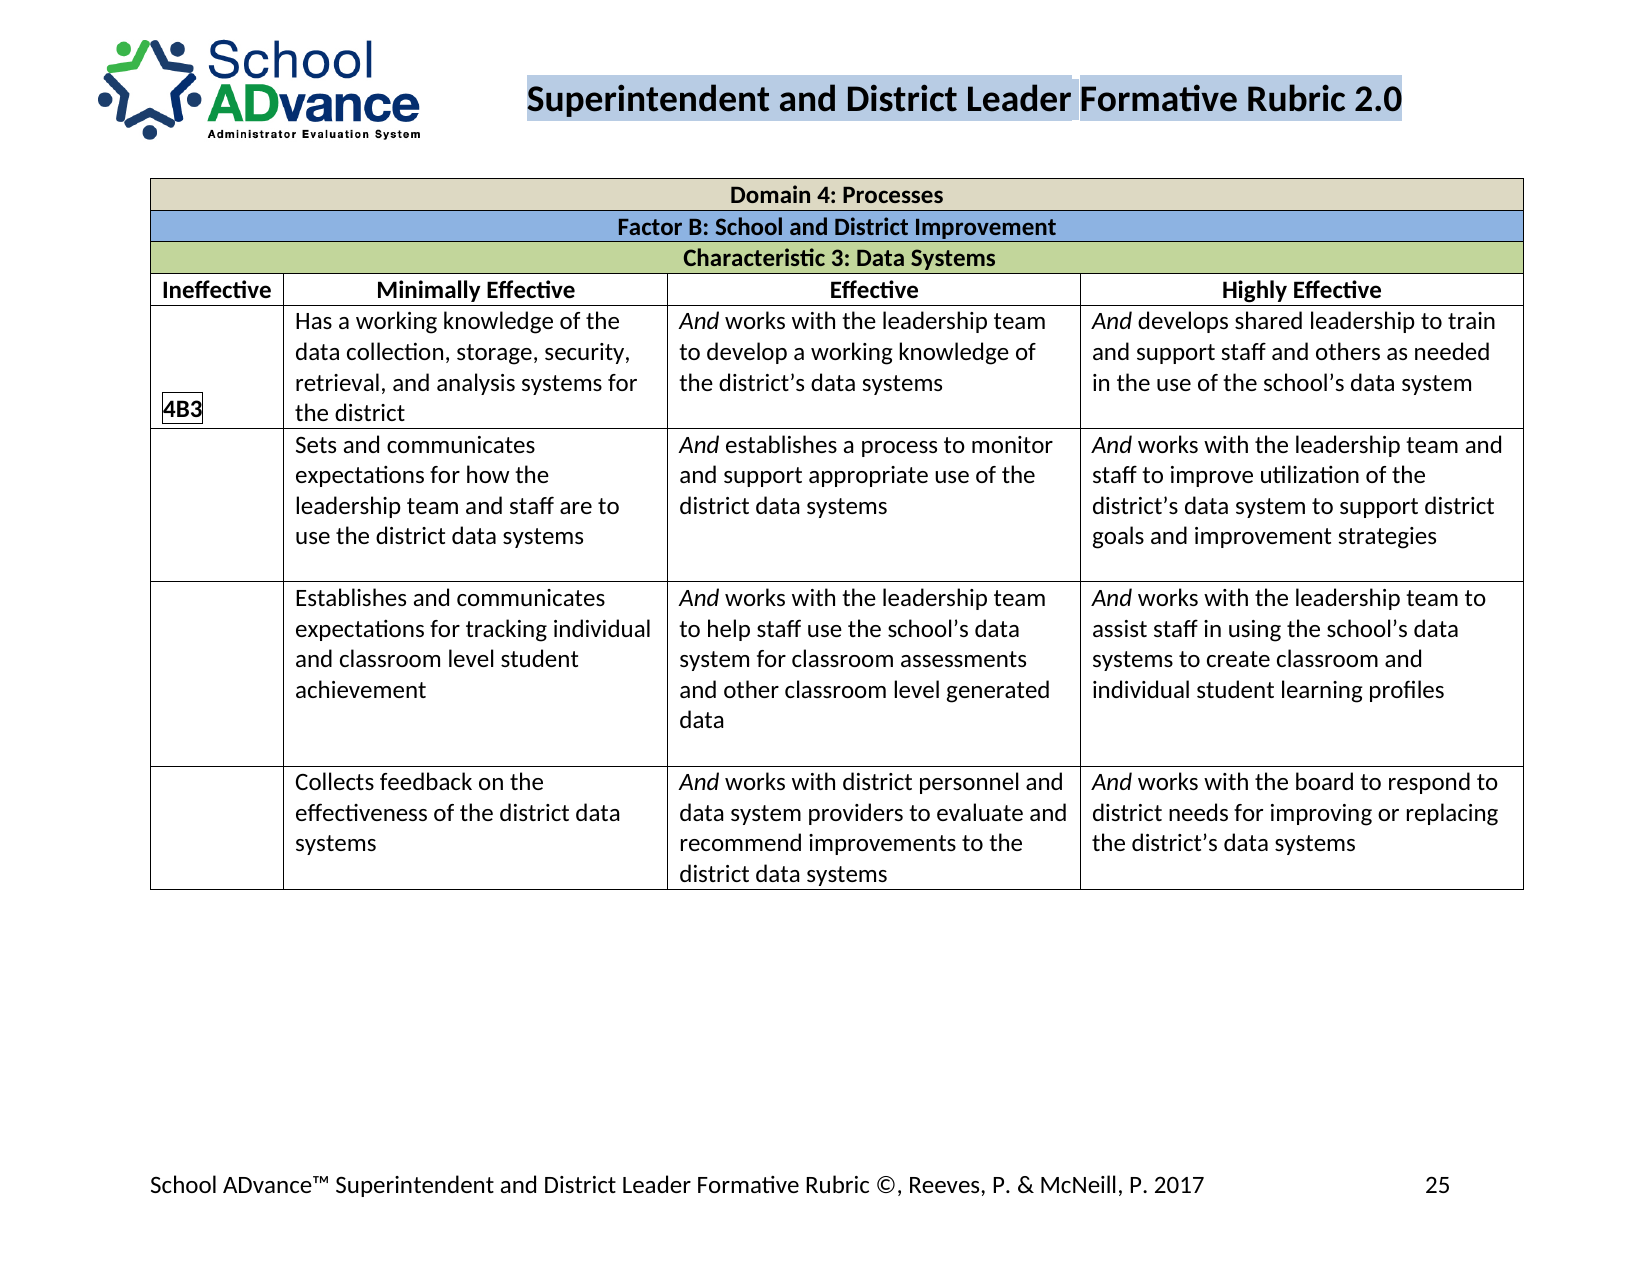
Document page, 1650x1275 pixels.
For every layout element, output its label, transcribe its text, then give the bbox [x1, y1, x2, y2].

table_cell [151, 582, 283, 766]
table_cell Factor B: School and District Improvement [151, 211, 1523, 241]
table_cell And works with district personnel and data system providers to evaluate and recommend improvements to the district data systems [668, 767, 1080, 889]
table_cell Sets and communicates expectations for how the leadership team and staff are to use the district data systems [284, 429, 667, 581]
table_cell And establishes a process to monitor and support appropriate use of the district data systems [668, 429, 1080, 581]
table_cell Ineffective [151, 274, 283, 304]
table_cell Highly Effective [1081, 274, 1523, 304]
table_header Domain 4: Processes [151, 179, 1523, 210]
table_cell And works with the leadership team to develop a working knowledge of the district’s data systems [668, 306, 1080, 428]
picture [91, 25, 429, 151]
table_cell Minimally Effective [284, 274, 667, 304]
table_cell Characteristic 3: Data Systems [151, 242, 1523, 273]
table_cell And works with the leadership team to help staff use the school’s data system for classroom assessments and other classroom level generated data [668, 582, 1080, 766]
table_cell And works with the leadership team and staff to improve utilization of the district’s data system to support district goals and improvement strategies [1081, 429, 1523, 581]
table_cell And works with the board to respond to district needs for improving or replacing the district’s data systems [1081, 767, 1523, 889]
table_cell Effective [668, 274, 1080, 304]
table_cell Collects feedback on the effectiveness of the district data systems [284, 767, 667, 889]
table_cell 4B3 [151, 306, 283, 428]
table_cell [151, 429, 283, 581]
table_cell And works with the leadership team to assist staff in using the school’s data systems to create classroom and individual student learning profiles [1081, 582, 1523, 766]
table_cell And develops shared leadership to train and support staff and others as needed in the use of the school’s data system [1081, 306, 1523, 428]
table_cell [151, 767, 283, 889]
table_cell Has a working knowledge of the data collection, storage, security, retrieval, and analysis systems for the district [284, 306, 667, 428]
table_cell Establishes and communicates expectations for tracking individual and classroom level student achievement [284, 582, 667, 766]
